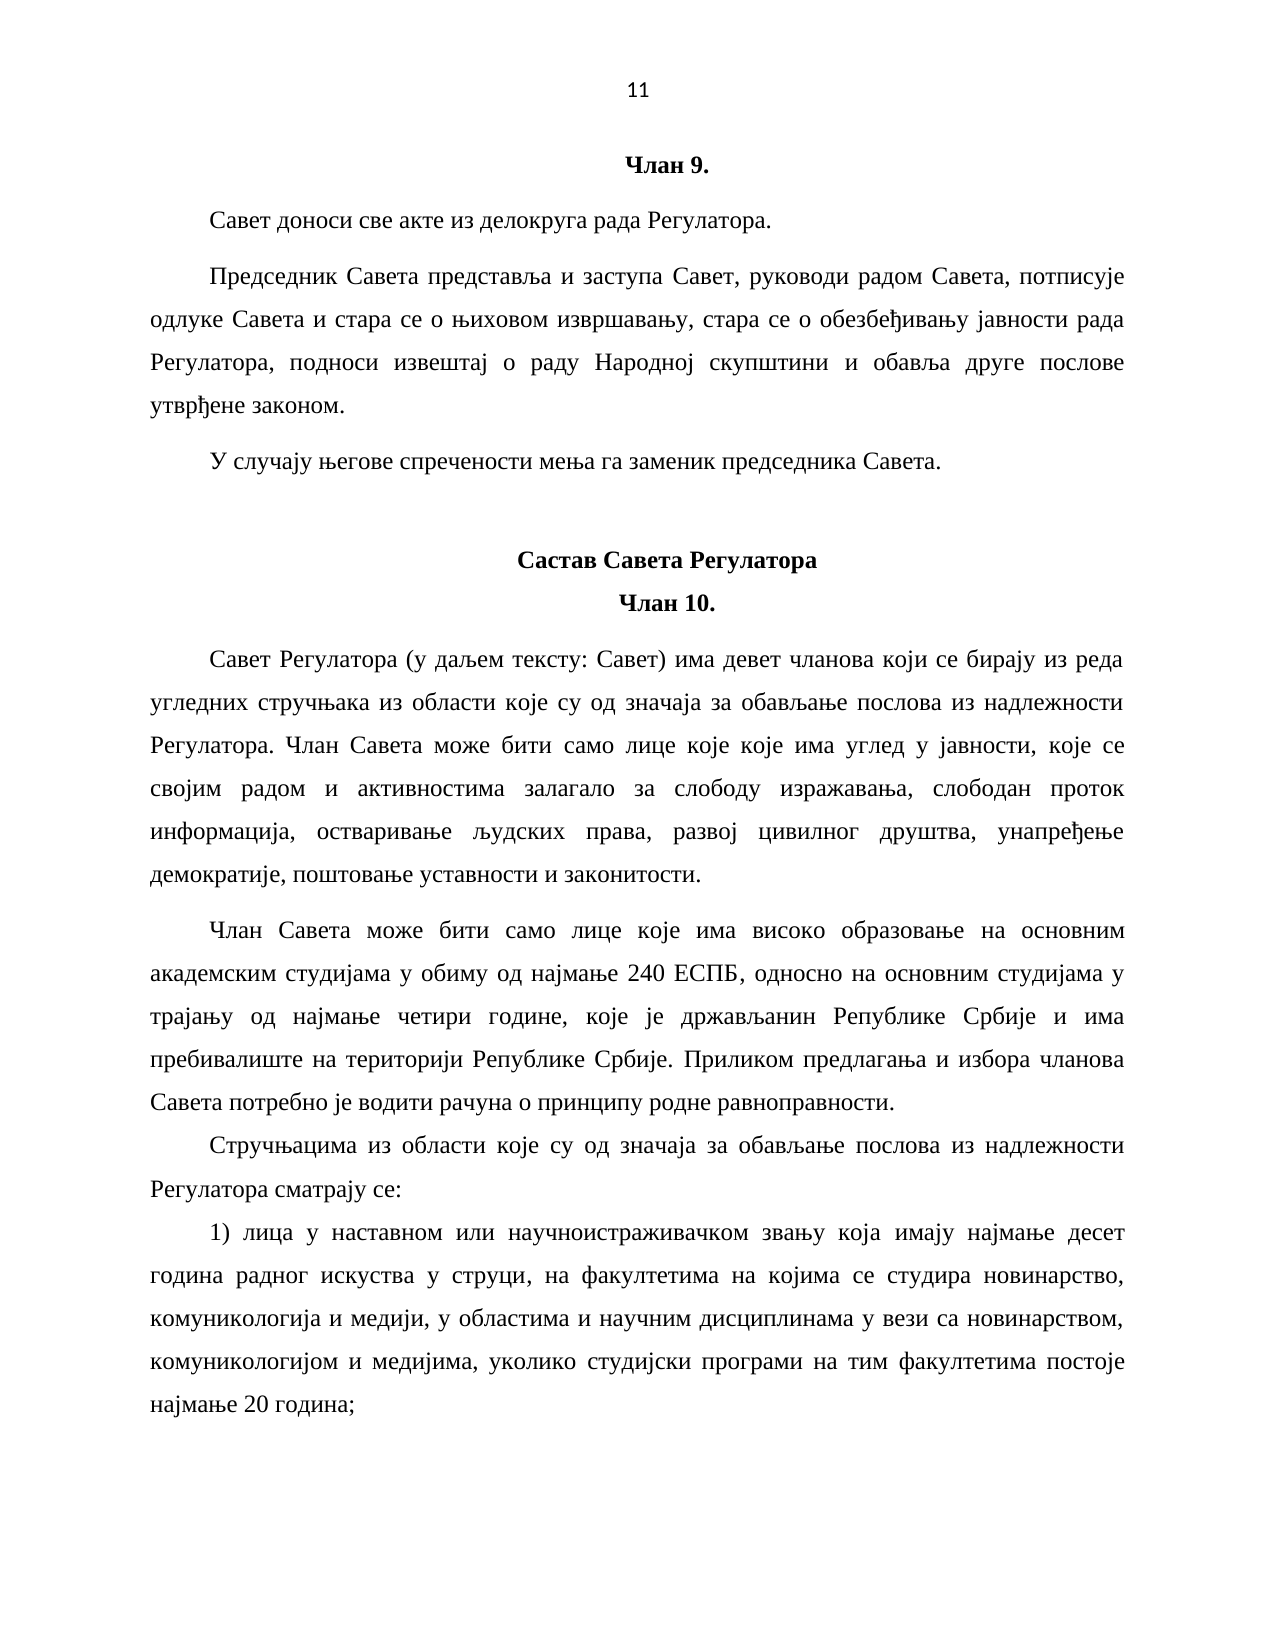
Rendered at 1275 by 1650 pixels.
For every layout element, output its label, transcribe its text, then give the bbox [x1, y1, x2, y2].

text Састав Савета Регулатора [150, 545, 1125, 574]
text Члан 10. [150, 588, 1125, 617]
text Председник Савета представља и заступа Савет, руководи радом Савета, потписује одлуке Савета и стара се о њиховом извршавању, стара се о обезбеђивању јавности рада Регулатора, подноси извештај о раду Народној скупштини и обавља друге послове утврђене законом. [150, 261, 1125, 419]
text 1) лица у наставном или научноистраживачком звању која имају најмање десет година радног искуства у струци, на факултетима на којима се студира новинарство, комуникологија и медији, у областима и научним дисциплинама у вези са новинарством, комуникологијом и медијима, уколико студијски програми на тим факултетима постоје најмање 20 година; [150, 1217, 1125, 1418]
text Савет Регулатора (у даљем тексту: Савет) има девет чланова који се бирају из реда угледних стручњака из области које су од значаја за обављање послова из надлежности Регулатора. Члан Савета може бити само лице које које има углед у јавности, којe се својим радом и активностима залагало за слободу изражавања, слободан проток информација, остваривање људских права, развој цивилног друштва, унапређење демократије, поштовање уставности и законитости. [150, 644, 1125, 888]
text Савет доноси све акте из делокруга рада Регулатора. [150, 206, 1125, 234]
text Члан Савета може бити само лице које има високо образовање на основним академским студијама у обиму од најмање 240 ЕСПБ, односно на основним студијама у трајању од најмање четири године, које је држављанин Републике Србије и има пребивалиште на територији Републике Србије. Приликом предлагања и избора чланова Савета потребно је водити рачуна о принципу родне равноправности. [150, 915, 1125, 1116]
text Члан 9. [150, 150, 1125, 179]
text У случају његове спречености мења га заменик председника Савета. [150, 446, 1125, 475]
text Стручњацима из области које су од значаја за обављање послова из надлежности Регулатора сматрају се: [150, 1131, 1125, 1202]
